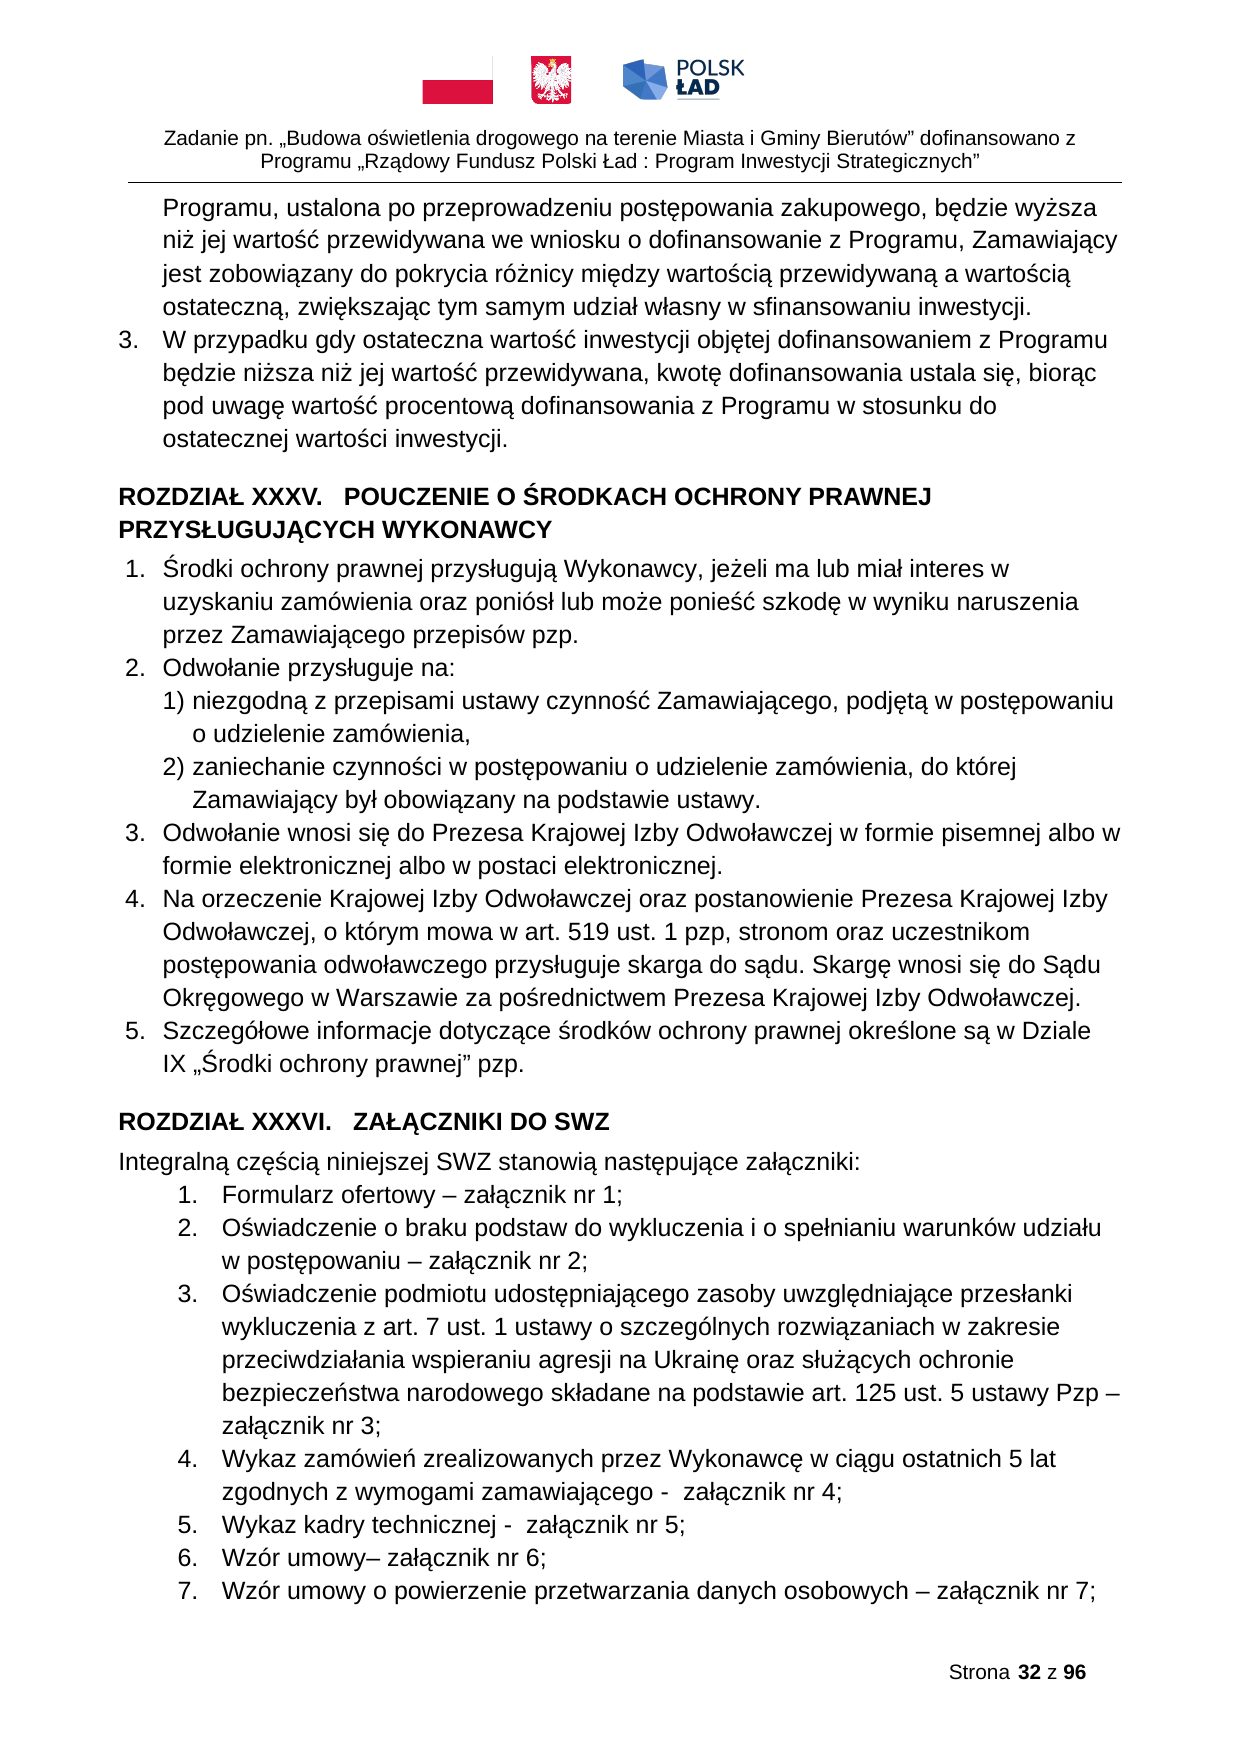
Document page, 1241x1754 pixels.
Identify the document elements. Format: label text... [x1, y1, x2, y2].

subtitle ROZDZIAŁ XXXVI. ZAŁĄCZNIKI DO SWZ [118, 1107, 1122, 1136]
list Wykaz zamówień zrealizowanych przez Wykonawcę w ciągu ostatnich 5 lat zgodnych z wymogami zamawiającego - załącznik nr 4; [177, 1444, 1122, 1506]
list Odwołanie wnosi się do Prezesa Krajowej Izby Odwoławczej w formie pisemnej albo w formie elektronicznej albo w postaci elektronicznej. [125, 818, 1122, 880]
subtitle ROZDZIAŁ XXXV. Pouczenie o środkach ochrony prawnej przysługujących Wykonawcy [118, 482, 1122, 543]
list zaniechanie czynności w postępowaniu o udzielenie zamówienia, do której Zamawiający był obowiązany na podstawie ustawy. [162, 752, 1122, 814]
list Środki ochrony prawnej przysługują Wykonawcy, jeżeli ma lub miał interes w uzyskaniu zamówienia oraz poniósł lub może ponieść szkodę w wyniku naruszenia przez Zamawiającego przepisów pzp. [125, 554, 1122, 649]
list Wzór umowy– załącznik nr 6; [177, 1543, 1122, 1572]
list Oświadczenie podmiotu udostępniającego zasoby uwzględniające przesłanki wykluczenia z art. 7 ust. 1 ustawy o szczególnych rozwiązaniach w zakresie przeciwdziałania wspieraniu agresji na Ukrainę oraz służących ochronie bezpieczeństwa narodowego składane na podstawie art. 125 ust. 5 ustawy Pzp – załącznik nr 3; [177, 1279, 1122, 1439]
list niezgodną z przepisami ustawy czynność Zamawiającego, podjętą w postępowaniu o udzielenie zamówienia, [162, 686, 1122, 748]
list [118, 192, 1122, 320]
list Formularz ofertowy – załącznik nr 1; [177, 1179, 1122, 1208]
text Integralną częścią niniejszej SWZ stanowią następujące załączniki: [118, 1147, 1122, 1175]
list Wzór umowy o powierzenie przetwarzania danych osobowych – załącznik nr 7; [177, 1576, 1122, 1604]
list W przypadku gdy ostateczna wartość inwestycji objętej dofinansowaniem z Programu będzie niższa niż jej wartość przewidywana, kwotę dofinansowania ustala się, biorąc pod uwagę wartość procentową dofinansowania z Programu w stosunku do ostatecznej wartości inwestycji. [118, 324, 1122, 452]
picture [623, 59, 745, 100]
list Wykaz kadry technicznej - załącznik nr 5; [177, 1510, 1122, 1538]
list Odwołanie przysługuje na: [125, 653, 1122, 682]
picture [421, 56, 571, 104]
list Na orzeczenie Krajowej Izby Odwoławczej oraz postanowienie Prezesa Krajowej Izby Odwoławczej, o którym mowa w art. 519 ust. 1 pzp, stronom oraz uczestnikom postępowania odwoławczego przysługuje skarga do sądu. Skargę wnosi się do Sądu Okręgowego w Warszawie za pośrednictwem Prezesa Krajowej Izby Odwoławczej. [125, 884, 1122, 1012]
list Szczegółowe informacje dotyczące środków ochrony prawnej określone są w Dziale IX „Środki ochrony prawnej” pzp. [125, 1016, 1122, 1078]
list Oświadczenie o braku podstaw do wykluczenia i o spełnianiu warunków udziału w postępowaniu – załącznik nr 2; [177, 1213, 1122, 1274]
